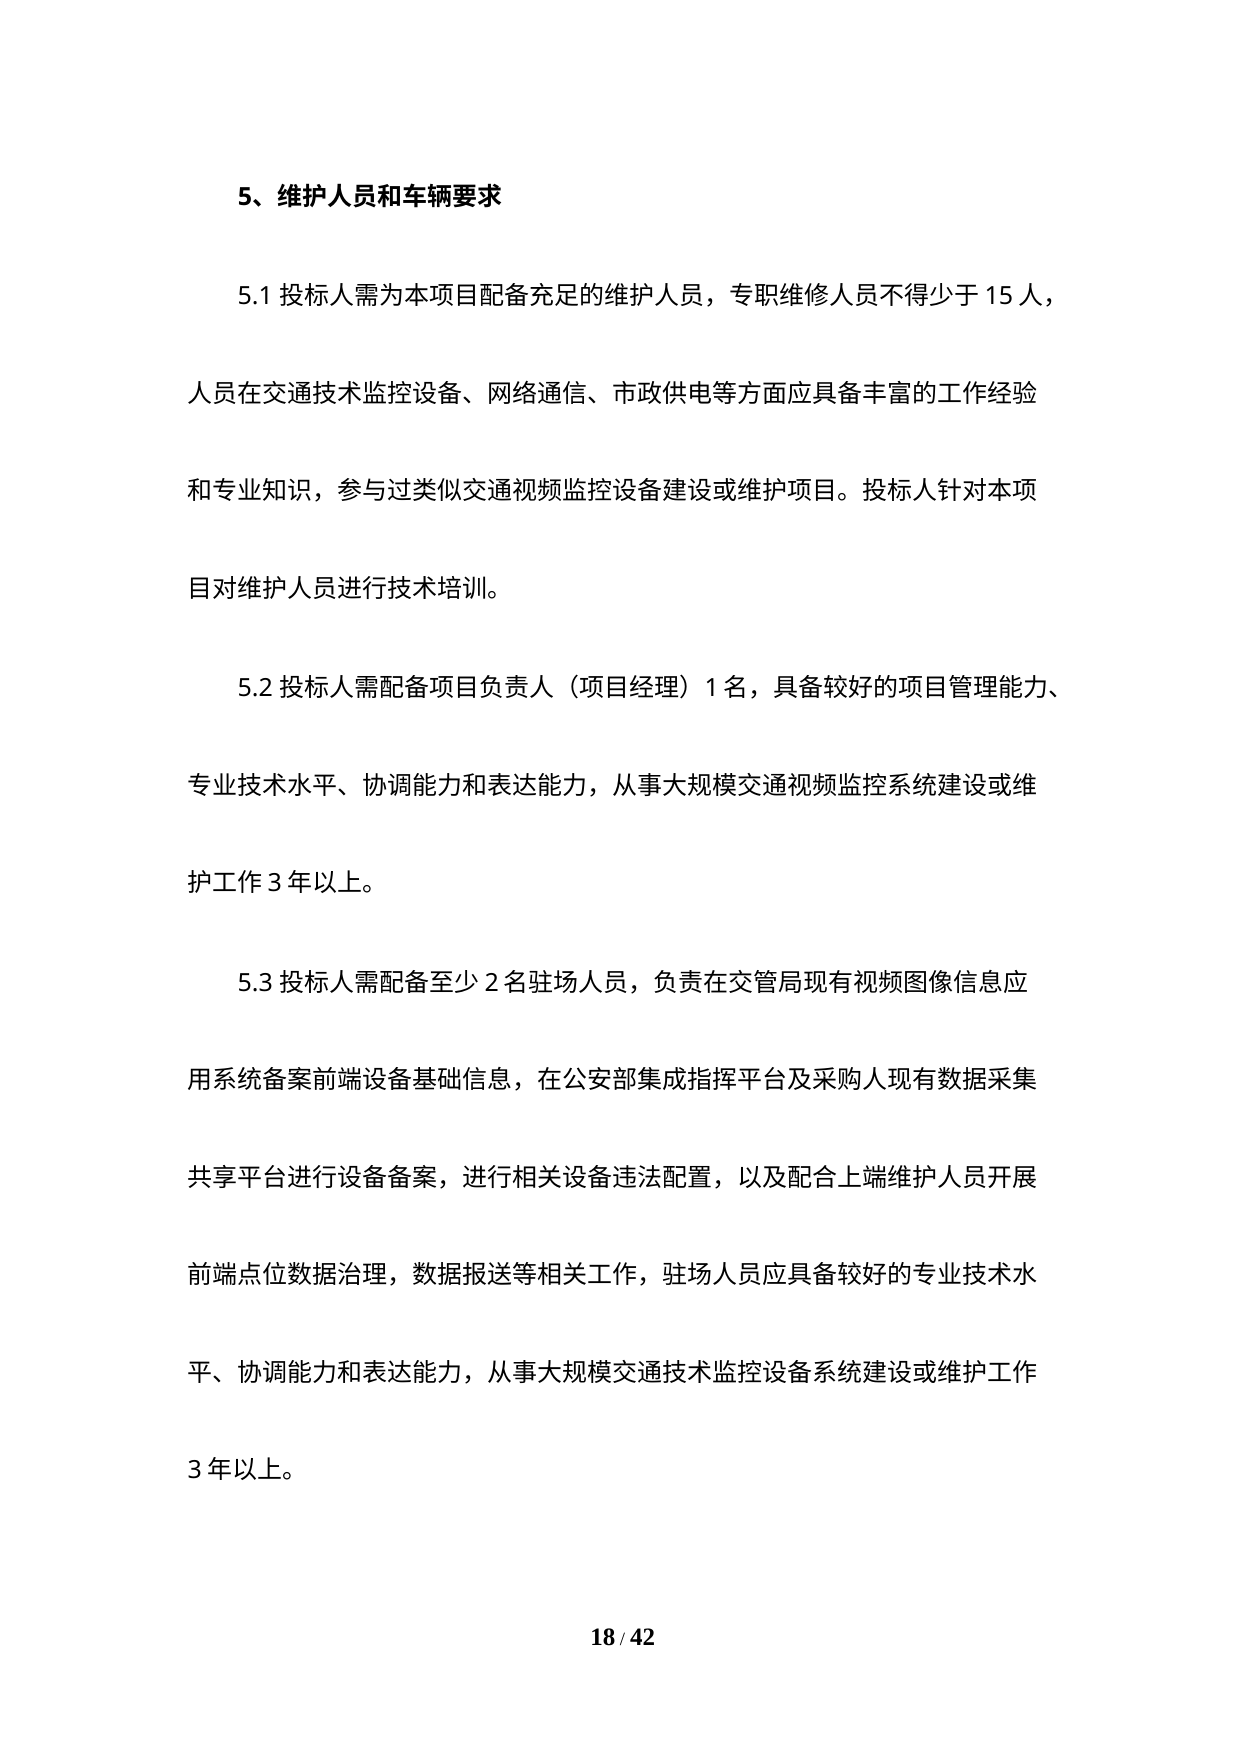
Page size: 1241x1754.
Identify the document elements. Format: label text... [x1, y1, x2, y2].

text 5.3 投标人需配备至少2名驻场人员，负责在交管局现有视频图像信息应用系统备案前端设备基础信息，在公安部集成指挥平台及采购人现有数据采集共享平台进行设备备案，进行相关设备违法配置，以及配合上端维护人员开展前端点位数据治理，数据报送等相关工作，驻场人员应具备较好的专业技术水平、协调能力和表达能力，从事大规模交通技术监控设备系统建设或维护工作3年以上。 [187, 948, 1053, 1500]
text 5、维护人员和车辆要求 [187, 162, 1053, 227]
text 5.1 投标人需为本项目配备充足的维护人员，专职维修人员不得少于15人，人员在交通技术监控设备、网络通信、市政供电等方面应具备丰富的工作经验和专业知识，参与过类似交通视频监控设备建设或维护项目。投标人针对本项目对维护人员进行技术培训。 [187, 261, 1053, 619]
text 5.2 投标人需配备项目负责人（项目经理）1名，具备较好的项目管理能力、专业技术水平、协调能力和表达能力，从事大规模交通视频监控系统建设或维护工作3年以上。 [187, 653, 1053, 913]
